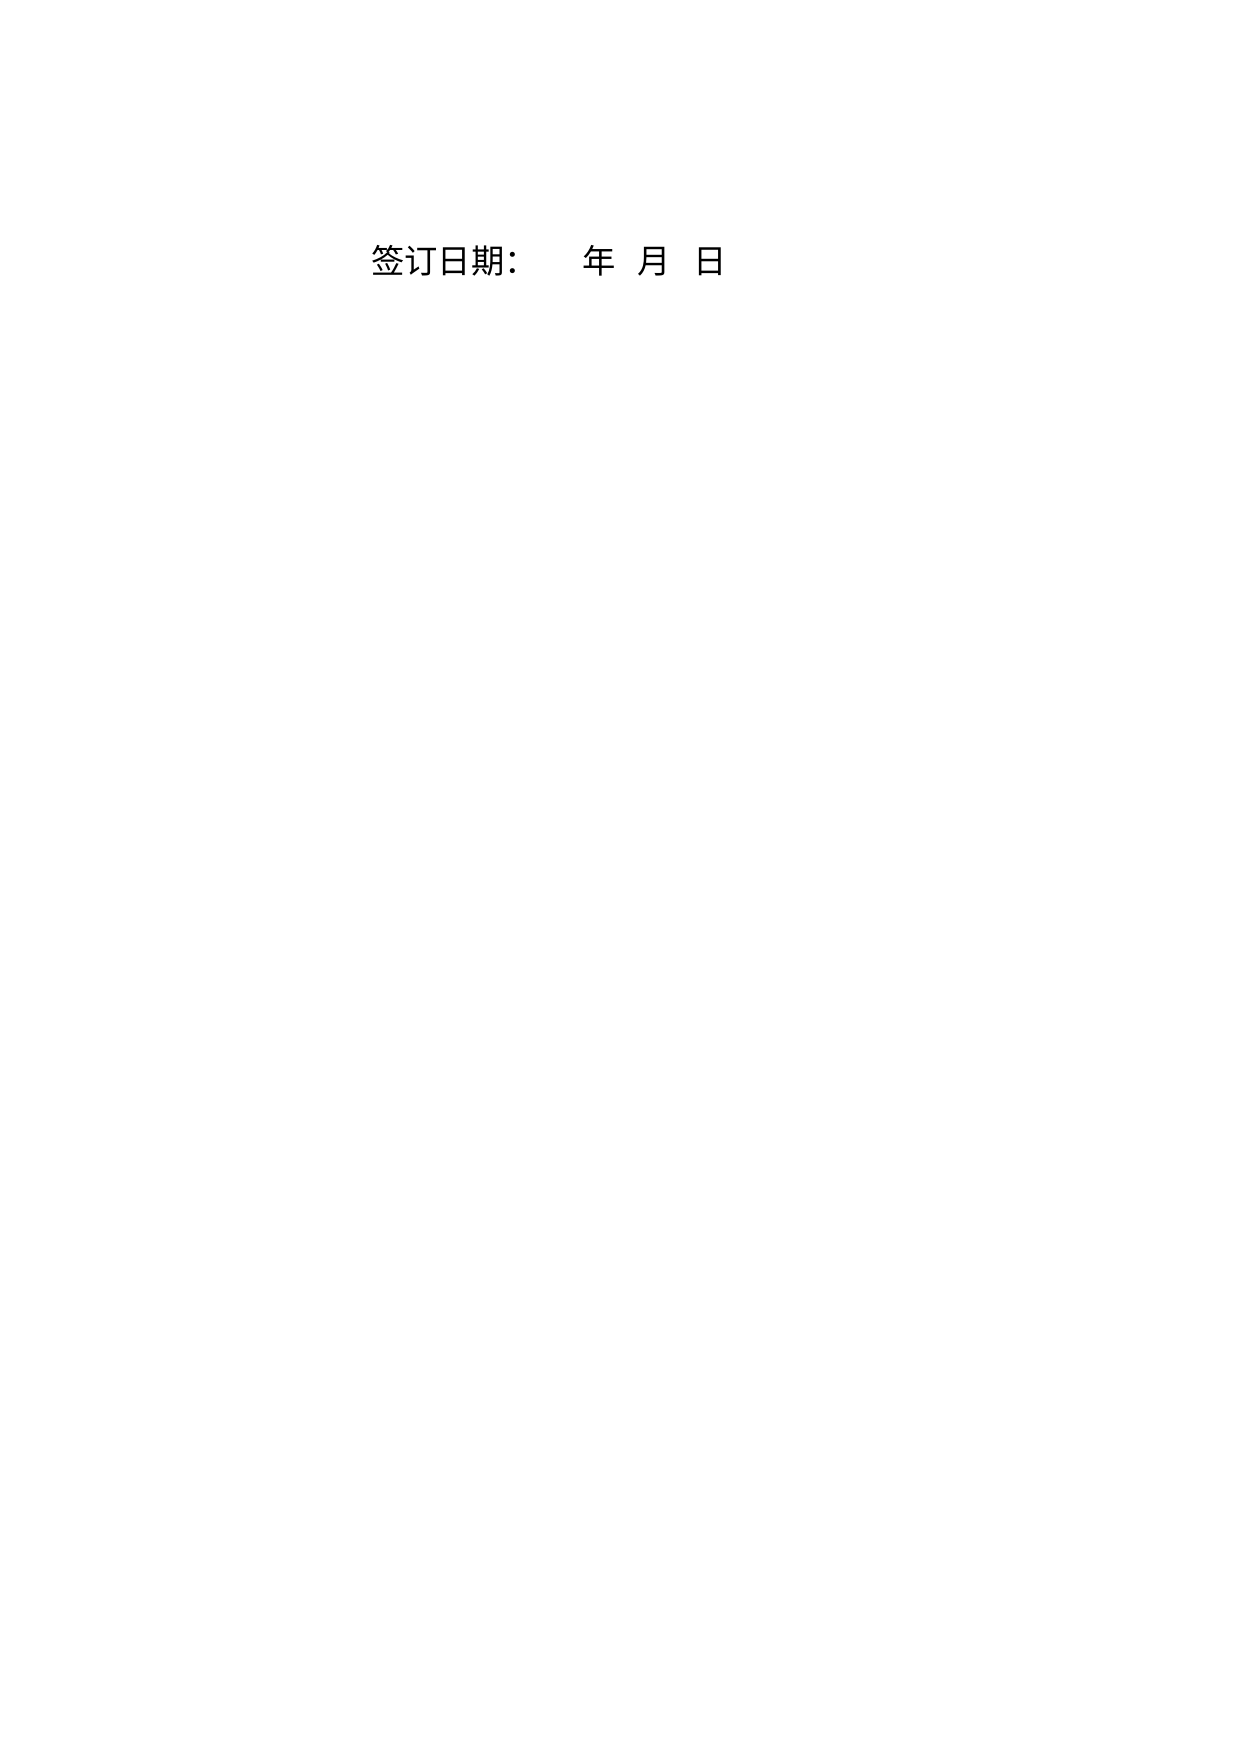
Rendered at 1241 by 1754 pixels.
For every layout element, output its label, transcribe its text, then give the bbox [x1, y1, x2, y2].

text 签订日期： 年 月 日 [187, 227, 1053, 292]
